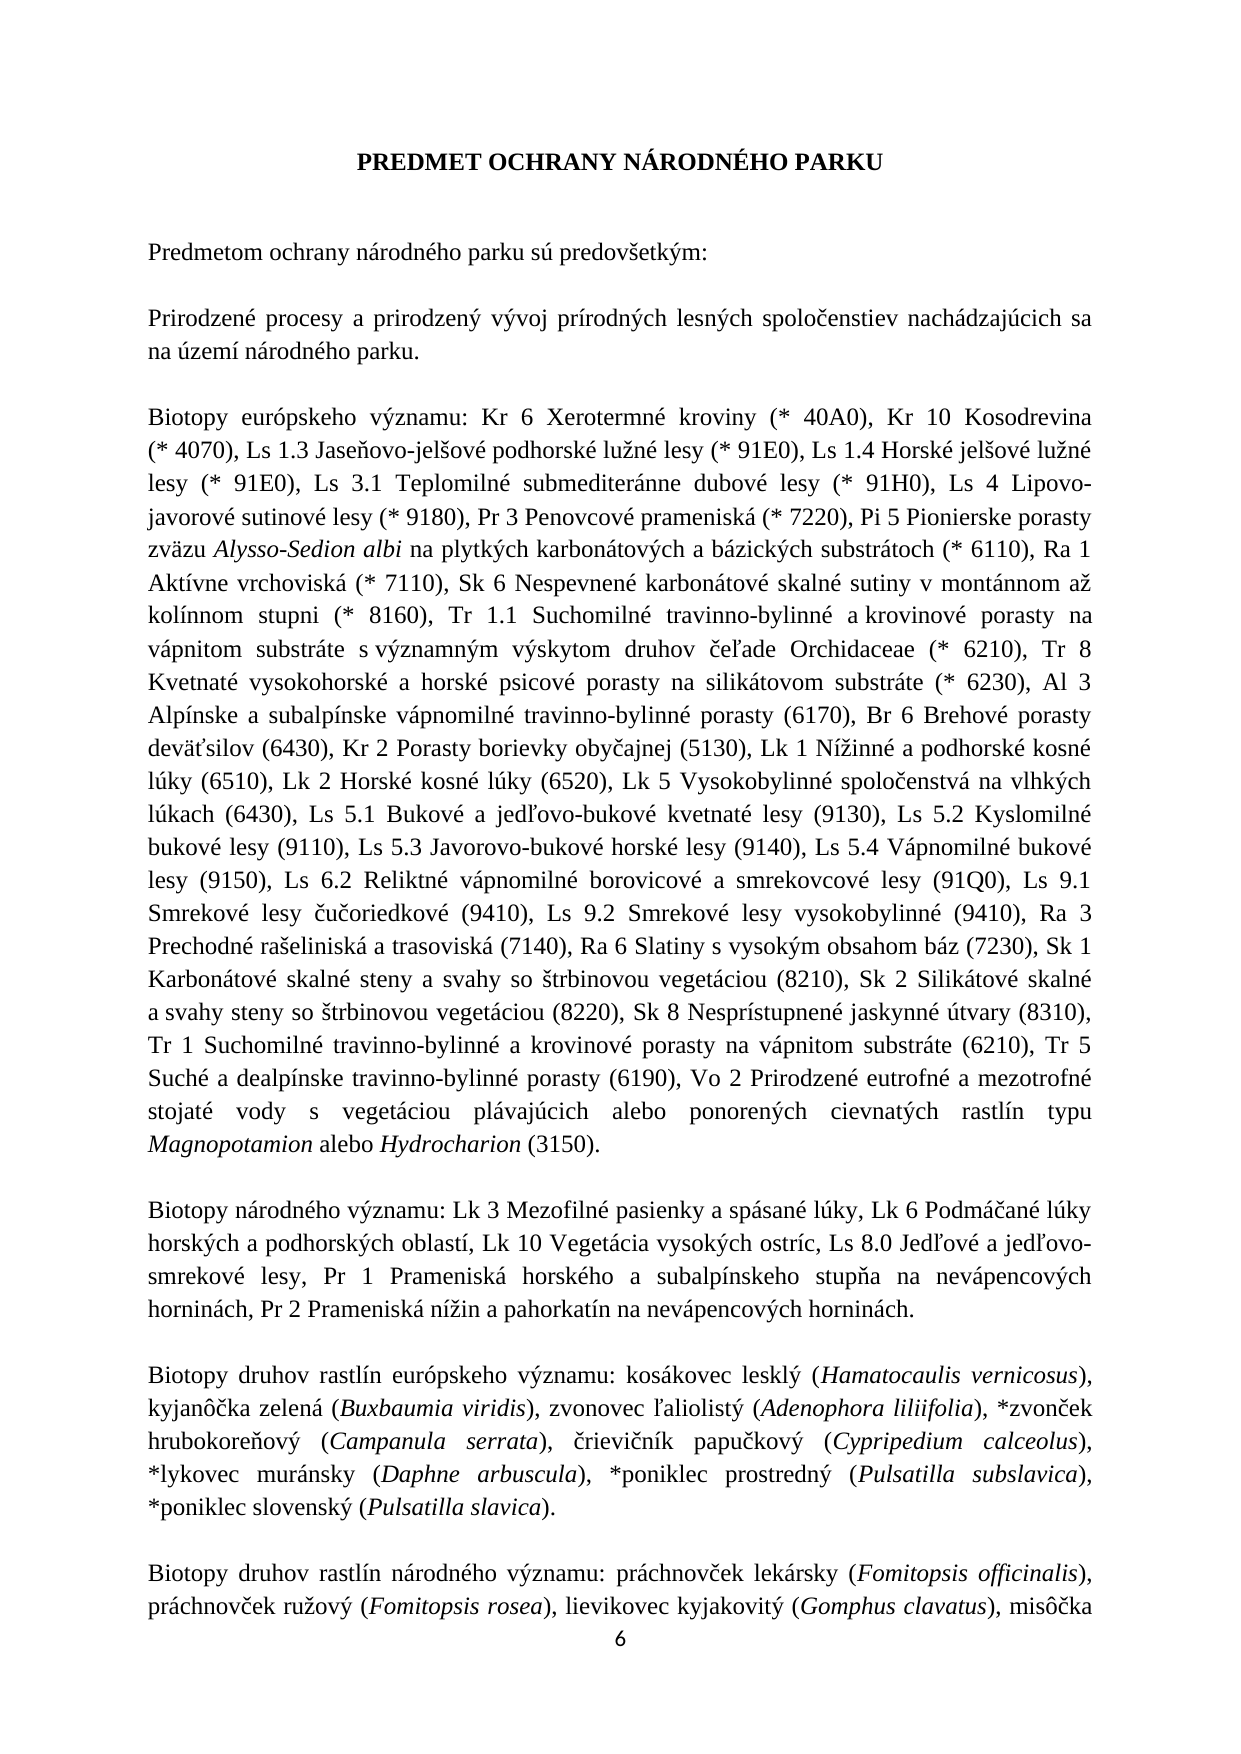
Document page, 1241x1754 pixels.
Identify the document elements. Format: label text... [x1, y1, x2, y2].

text Predmetom ochrany národného parku sú predovšetkým: [148, 237, 1093, 266]
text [148, 1558, 1093, 1620]
text Predmet ochrany NÁrodného parku [148, 147, 1093, 176]
text Prirodzené procesy a prirodzený vývoj prírodných lesných spoločenstiev nachádzajúcich sa na území národného parku. [148, 303, 1093, 365]
text Biotopy európskeho významu: Kr 6 Xerotermné kroviny (* 40A0), Kr 10 Kosodrevina (* 4070), Ls 1.3 Jaseňovo-jelšové podhorské lužné lesy (* 91E0), Ls 1.4 Horské jelšové lužné lesy (* 91E0), Ls 3.1 Teplomilné submediteránne dubové lesy (* 91H0), Ls 4 Lipovo-javorové sutinové lesy (* 9180), Pr 3 Penovcové prameniská (* 7220), Pi 5 Pionierske porasty zväzu Alysso-Sedion albi na plytkých karbonátových a bázických substrátoch (* 6110), Ra 1 Aktívne vrchoviská (* 7110), Sk 6 Nespevnené karbonátové skalné sutiny v montánnom až kolínnom stupni (* 8160), Tr 1.1 Suchomilné travinno-bylinné a krovinové porasty na vápnitom substráte s významným výskytom druhov čeľade Orchidaceae (* 6210), Tr 8 Kvetnaté vysokohorské a horské psicové porasty na silikátovom substráte (* 6230), Al 3 Alpínske a subalpínske vápnomilné travinno-bylinné porasty (6170), Br 6 Brehové porasty deväťsilov (6430), Kr 2 Porasty borievky obyčajnej (5130), Lk 1 Nížinné a podhorské kosné lúky (6510), Lk 2 Horské kosné lúky (6520), Lk 5 Vysokobylinné spoločenstvá na vlhkých lúkach (6430), Ls 5.1 Bukové a jedľovo-bukové kvetnaté lesy (9130), Ls 5.2 Kyslomilné bukové lesy (9110), Ls 5.3 Javorovo-bukové horské lesy (9140), Ls 5.4 Vápnomilné bukové lesy (9150), Ls 6.2 Reliktné vápnomilné borovicové a smrekovcové lesy (91Q0), Ls 9.1 Smrekové lesy čučoriedkové (9410), Ls 9.2 Smrekové lesy vysokobylinné (9410), Ra 3 Prechodné rašeliniská a trasoviská (7140), Ra 6 Slatiny s vysokým obsahom báz (7230), Sk 1 Karbonátové skalné steny a svahy so štrbinovou vegetáciou (8210), Sk 2 Silikátové skalné a svahy steny so štrbinovou vegetáciou (8220), Sk 8 Nesprístupnené jaskynné útvary (8310), Tr 1 Suchomilné travinno-bylinné a krovinové porasty na vápnitom substráte (6210), Tr 5 Suché a dealpínske travinno-bylinné porasty (6190), Vo 2 Prirodzené eutrofné a mezotrofné stojaté vody s vegetáciou plávajúcich alebo ponorených cievnatých rastlín typu Magnopotamion alebo Hydrocharion (3150). [148, 402, 1093, 1158]
text Biotopy národného významu: Lk 3 Mezofilné pasienky a spásané lúky, Lk 6 Podmáčané lúky horských a podhorských oblastí, Lk 10 Vegetácia vysokých ostríc, Ls 8.0 Jedľové a jedľovo-smrekové lesy, Pr 1 Prameniská horského a subalpínskeho stupňa na nevápencových horninách, Pr 2 Prameniská nížin a pahorkatín na nevápencových horninách. [148, 1195, 1093, 1323]
text Biotopy druhov rastlín európskeho významu: kosákovec lesklý (Hamatocaulis vernicosus), kyjanôčka zelená (Buxbaumia viridis), zvonovec ľaliolistý (Adenophora liliifolia), *zvonček hrubokoreňový (Campanula serrata), črievičník papučkový (Cypripedium calceolus), *lykovec muránsky (Daphne arbuscula), *poniklec prostredný (Pulsatilla subslavica), *poniklec slovenský (Pulsatilla slavica). [148, 1360, 1093, 1521]
